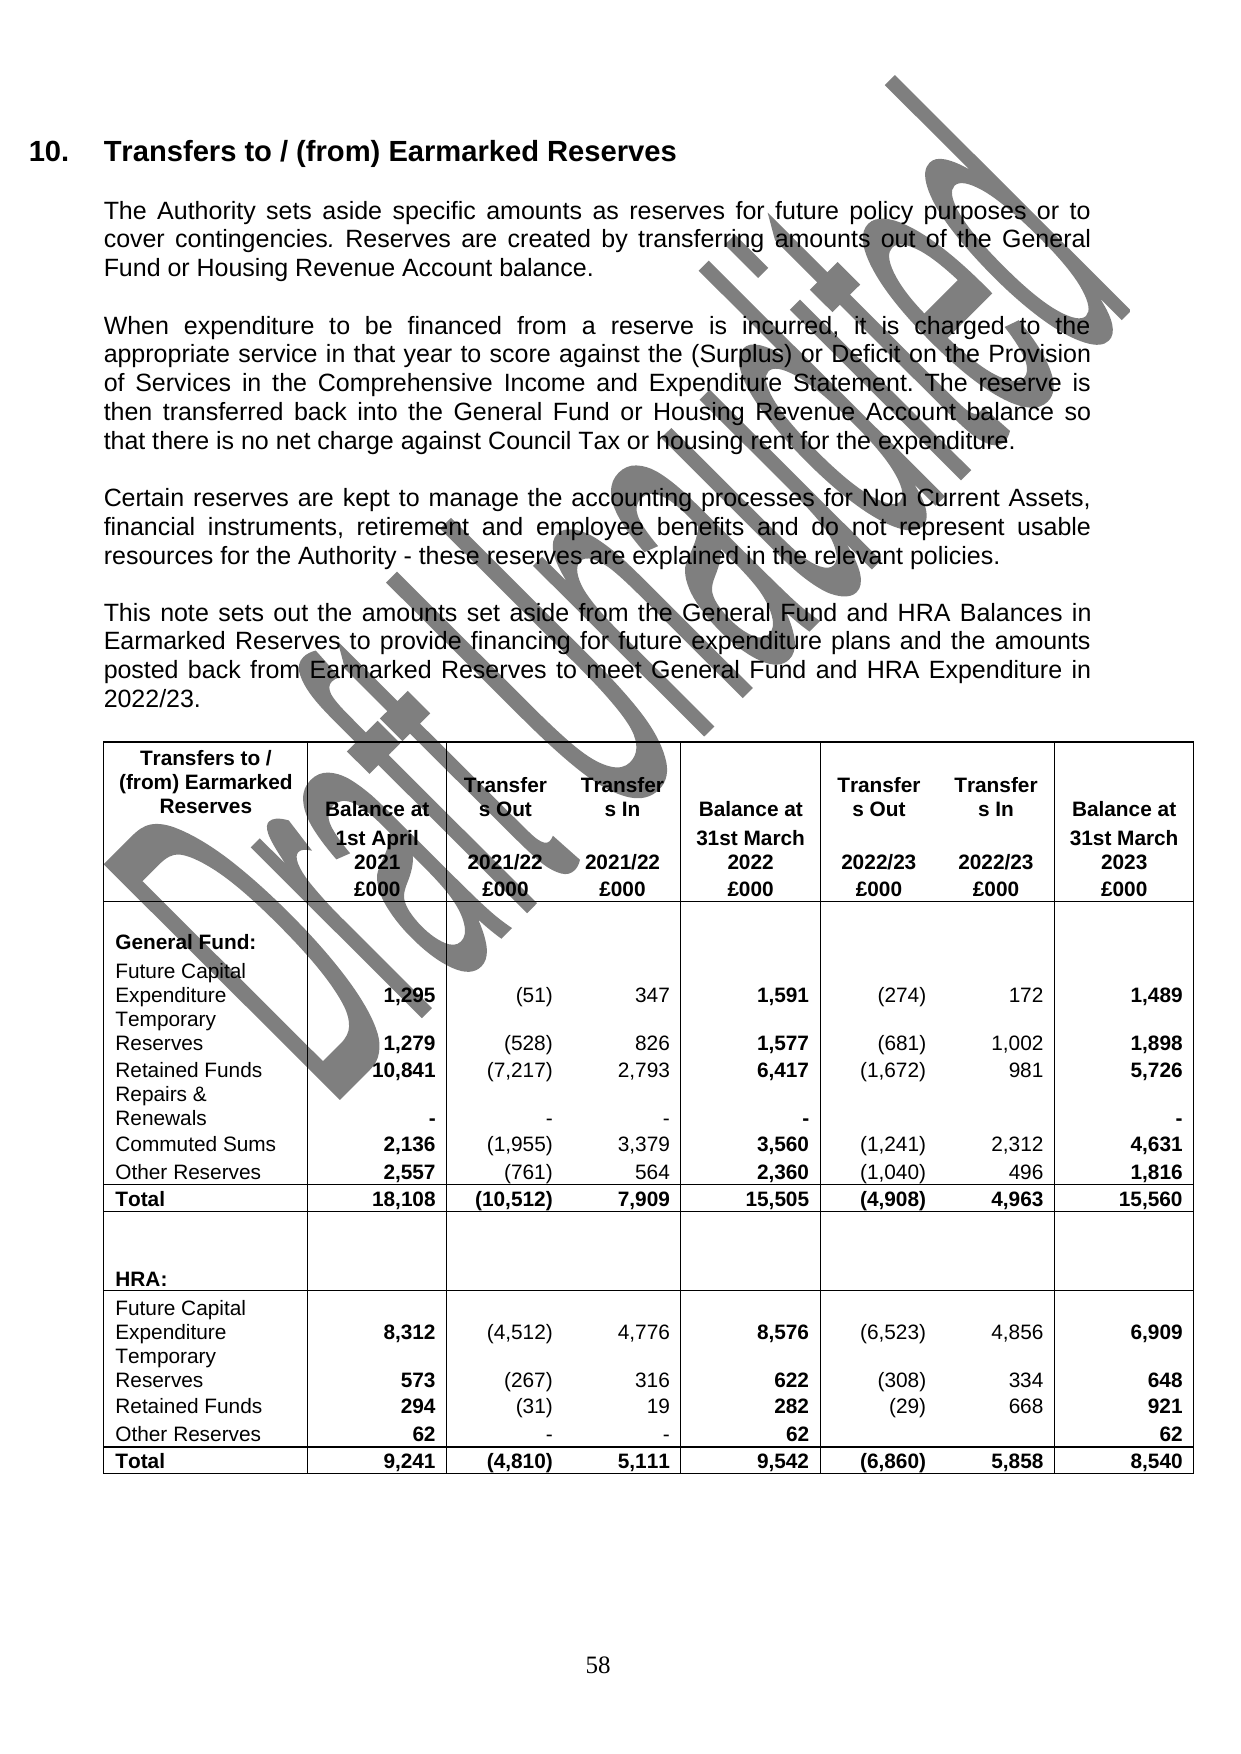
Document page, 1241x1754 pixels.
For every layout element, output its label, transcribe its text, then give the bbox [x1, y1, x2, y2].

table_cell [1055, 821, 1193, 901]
text This note sets out the amounts set aside from the General Fund and HRA Balances in Earmarked Reserves to provide financing for future expenditure plans and the amounts posted back from Earmarked Reserves to meet General Fund and HRA Expenditure in 2022/23. [103, 598, 1093, 713]
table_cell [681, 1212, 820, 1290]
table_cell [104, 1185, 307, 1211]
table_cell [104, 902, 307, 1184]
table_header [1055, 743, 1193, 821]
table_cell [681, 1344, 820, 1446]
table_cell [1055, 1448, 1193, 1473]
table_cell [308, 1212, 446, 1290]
text Certain reserves are kept to manage the accounting processes for Non Current Assets, financial instruments, retirement and employee benefits and do not represent usable resources for the Authority - these reserves are explained in the relevant policies. [103, 483, 1092, 569]
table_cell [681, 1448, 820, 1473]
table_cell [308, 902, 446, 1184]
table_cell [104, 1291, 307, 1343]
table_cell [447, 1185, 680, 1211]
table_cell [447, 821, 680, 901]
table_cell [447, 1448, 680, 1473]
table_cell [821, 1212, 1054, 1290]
text The Authority sets aside specific amounts as reserves for future policy purposes or to cover contingencies. Reserves are created by transferring amounts out of the General Fund or Housing Revenue Account balance. [103, 196, 1092, 282]
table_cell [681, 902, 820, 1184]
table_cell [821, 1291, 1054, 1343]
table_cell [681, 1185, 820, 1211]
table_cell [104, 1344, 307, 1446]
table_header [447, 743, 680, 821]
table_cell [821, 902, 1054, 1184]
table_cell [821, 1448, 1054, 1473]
text When expenditure to be financed from a reserve is incurred, it is charged to the appropriate service in that year to score against the (Surplus) or Deficit on the Provision of Services in the Comprehensive Income and Expenditure Statement. The reserve is then transferred back into the General Fund or Housing Revenue Account balance so that there is no net charge against Council Tax or housing rent for the expenditure. [103, 311, 1092, 454]
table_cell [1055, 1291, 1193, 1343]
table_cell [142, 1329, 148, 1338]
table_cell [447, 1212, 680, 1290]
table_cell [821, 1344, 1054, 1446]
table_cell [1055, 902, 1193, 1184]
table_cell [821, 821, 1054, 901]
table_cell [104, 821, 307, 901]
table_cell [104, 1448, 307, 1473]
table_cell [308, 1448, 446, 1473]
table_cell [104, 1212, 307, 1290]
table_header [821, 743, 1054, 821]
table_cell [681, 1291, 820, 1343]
list Transfers to / (from) Earmarked Reserves [28, 135, 1009, 168]
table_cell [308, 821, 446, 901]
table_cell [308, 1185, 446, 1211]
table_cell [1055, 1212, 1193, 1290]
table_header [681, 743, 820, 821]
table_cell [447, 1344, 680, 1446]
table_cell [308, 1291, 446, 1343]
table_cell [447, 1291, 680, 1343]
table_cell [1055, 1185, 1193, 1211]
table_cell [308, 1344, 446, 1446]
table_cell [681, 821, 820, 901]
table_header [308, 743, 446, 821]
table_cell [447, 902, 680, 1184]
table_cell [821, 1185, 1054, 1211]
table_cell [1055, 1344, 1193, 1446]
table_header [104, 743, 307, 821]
